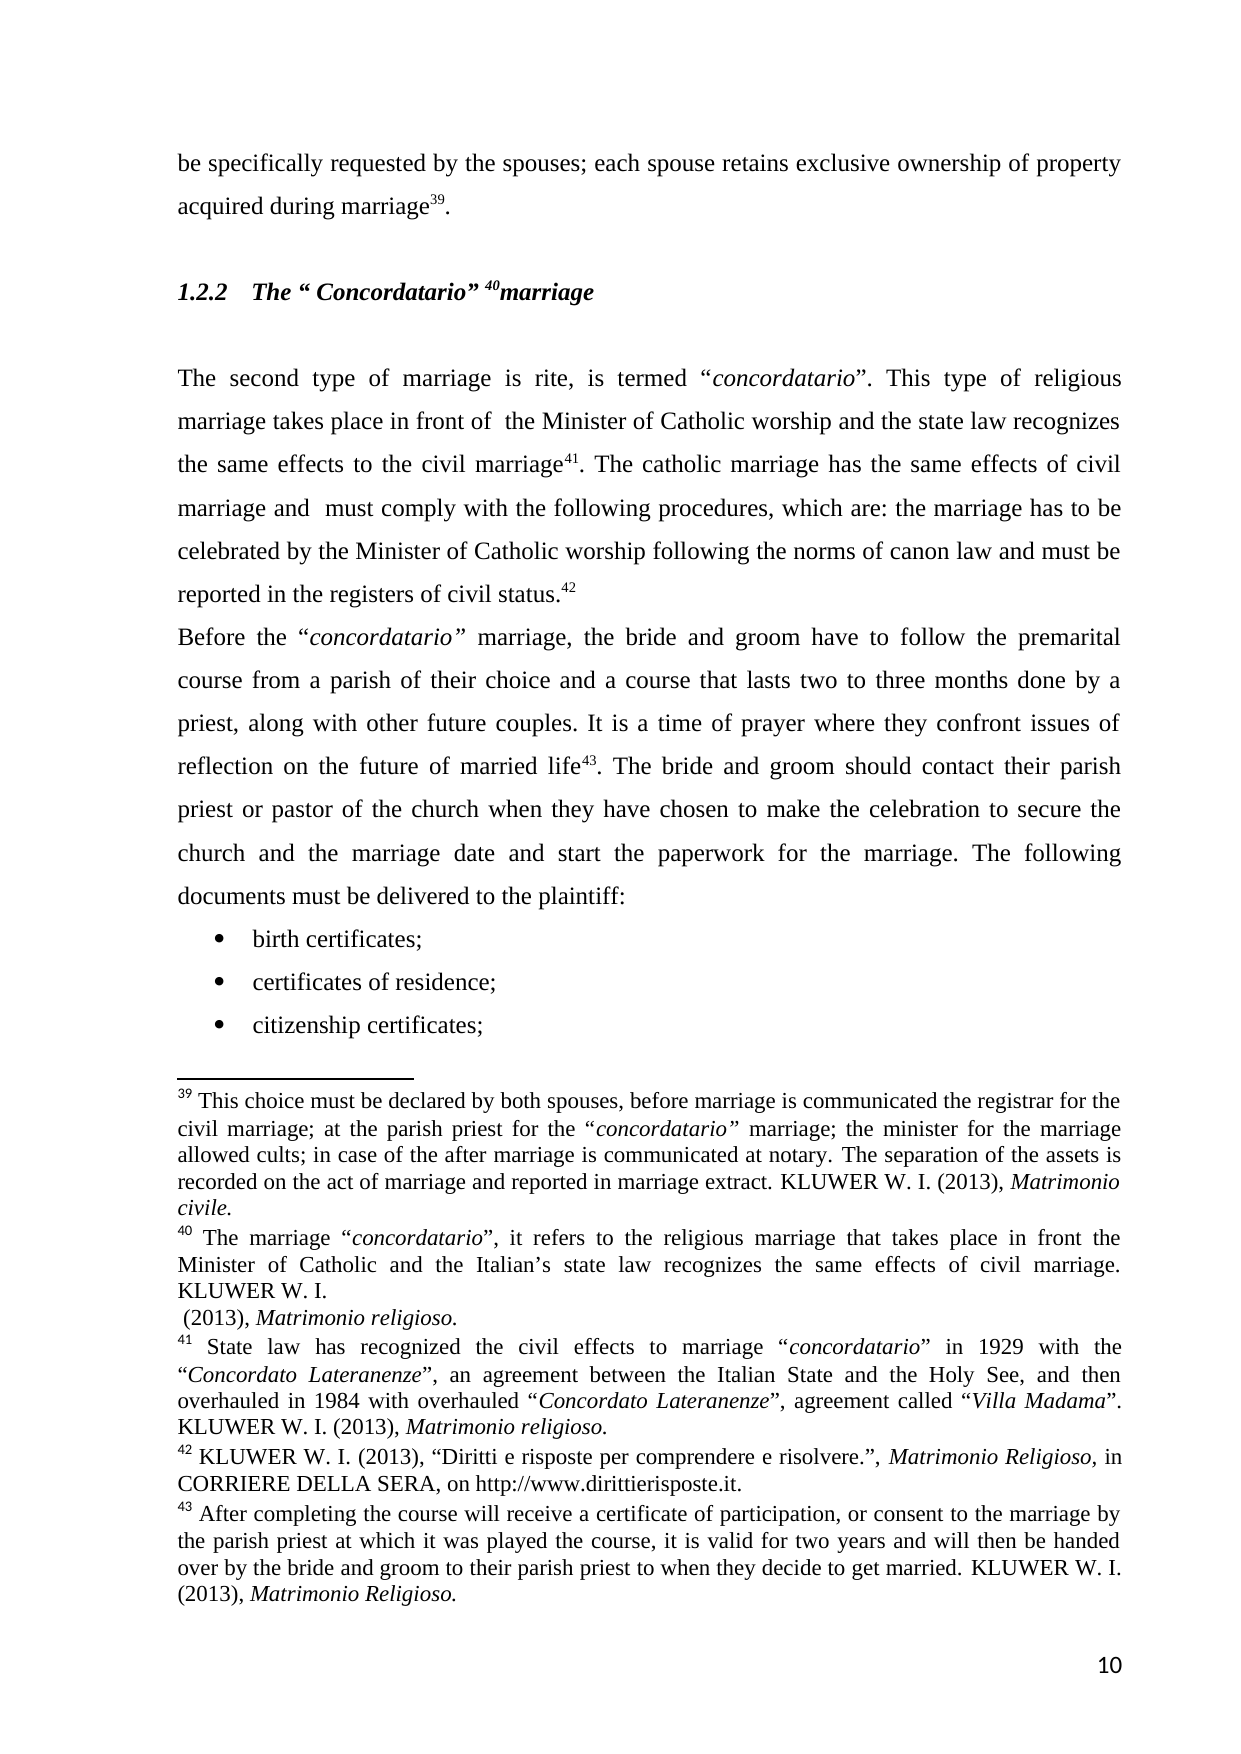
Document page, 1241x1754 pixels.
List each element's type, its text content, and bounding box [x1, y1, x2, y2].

text Before the “concordatario” marriage, the bride and groom have to follow the premarital course from a parish of their choice and a course that lasts two to three months done by a priest, along with other future couples. It is a time of prayer where they confront issues of reflection on the future of married life. The bride and groom should contact their parish priest or pastor of the church when they have chosen to make the celebration to secure the church and the marriage date and start the paperwork for the marriage. The following documents must be delivered to the plaintiff: [177, 622, 1122, 909]
list certificates of residence; [215, 967, 1122, 996]
list birth certificates; [215, 924, 1122, 953]
list The “ Concordatario” marriage [177, 277, 1122, 306]
text The community of property is the property regime that is automatically adopted if the spouses do not require more. The community property states that all purchases made by the family after marriage, are part of the common heritage. The separation of property should instead be specifically requested by the spouses; each spouse retains exclusive ownership of property acquired during marriage. [177, 148, 1122, 219]
list citizenship certificates; [215, 1010, 1122, 1039]
text The second type of marriage is rite, is termed “concordatario”. This type of religious marriage takes place in front of the Minister of Catholic worship and the state law recognizes the same effects to the civil marriage. The catholic marriage has the same effects of civil marriage and must comply with the following procedures, which are: the marriage has to be celebrated by the Minister of Catholic worship following the norms of canon law and must be reported in the registers of civil status. [177, 363, 1122, 608]
